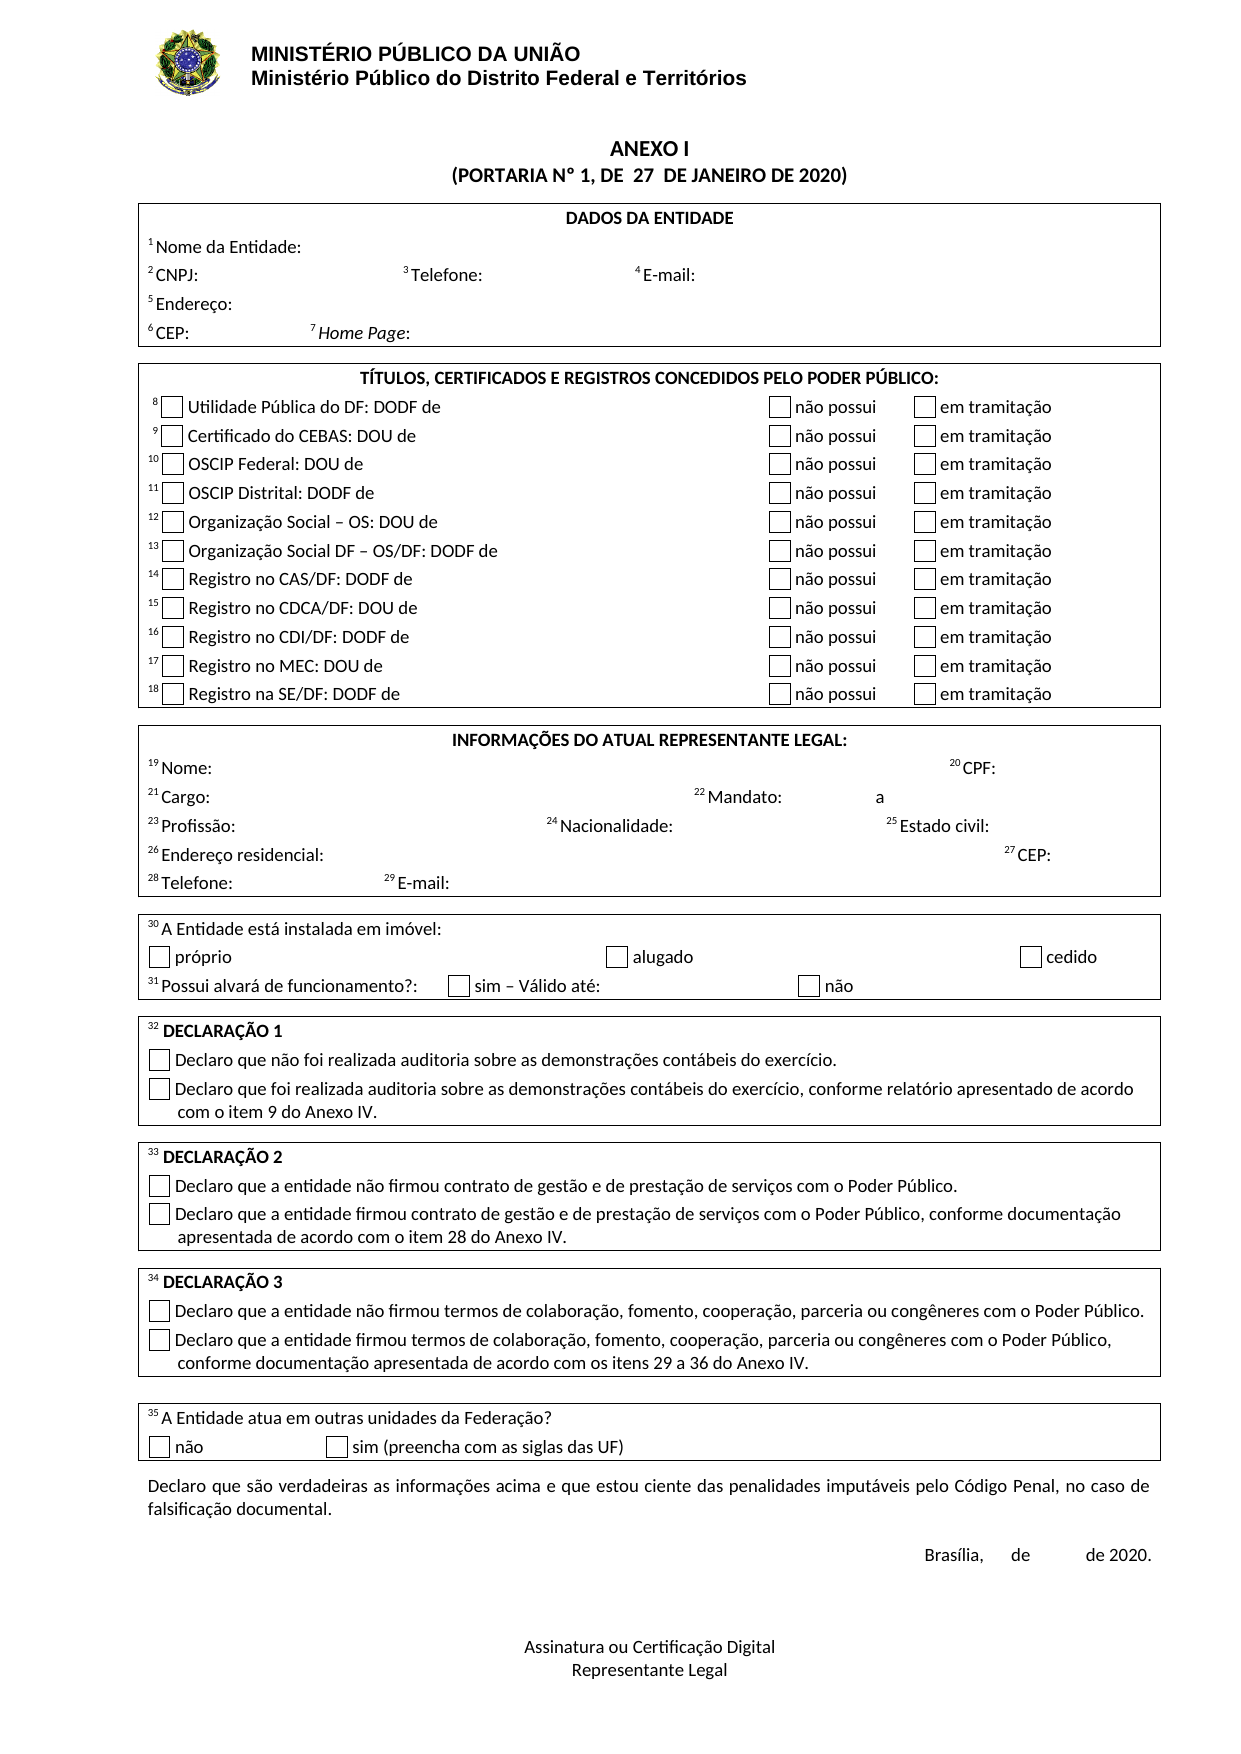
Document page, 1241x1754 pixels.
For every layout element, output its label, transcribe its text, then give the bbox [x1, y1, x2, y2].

text 18 Registro na SE/DF: DODF de não possui em tramitação [139, 679, 1160, 707]
text DADOS DA ENTIDADE [139, 204, 1160, 229]
text 12 Organização Social – OS: DOU de não possui em tramitação [139, 507, 1160, 533]
text 9 Certificado do CEBAS: DOU de não possui em tramitação [139, 421, 1160, 447]
text INFORMAÇÕES DO ATUAL REPRESENTANTE LEGAL: [139, 726, 1160, 751]
text ANEXO I [148, 134, 1152, 162]
text 6 CEP: 7 Home Page: [139, 318, 1160, 346]
text 26 Endereço residencial: 27 CEP: [139, 839, 1160, 866]
text Declaro que a entidade firmou contrato de gestão e de prestação de serviços com o Poder Público, conforme documentação apresentada de acordo com o item 28 do Anexo IV. [139, 1199, 1160, 1250]
text 34 DECLARAÇÃO 3 [139, 1269, 1160, 1293]
text Assinatura ou Certificação Digital [148, 1635, 1152, 1658]
text 16 Registro no CDI/DF: DODF de não possui em tramitação [139, 622, 1160, 648]
text 19 Nome: 20 CPF: [139, 753, 1160, 779]
text 35 A Entidade atua em outras unidades da Federação? [139, 1404, 1160, 1429]
text 14 Registro no CAS/DF: DODF de não possui em tramitação [139, 564, 1160, 590]
text (PORTARIA Nº 1, DE 27 DE JANEIRO DE 2020) [148, 162, 1152, 187]
text 17 Registro no MEC: DOU de não possui em tramitação [139, 651, 1160, 677]
text Declaro que a entidade firmou termos de colaboração, fomento, cooperação, parceria ou congêneres com o Poder Público, conforme documentação apresentada de acordo com os itens 29 a 36 do Anexo IV. [139, 1325, 1160, 1376]
text 2 CNPJ: 3 Telefone: 4 E-mail: [139, 260, 1160, 286]
picture [155, 29, 221, 96]
text Representante Legal [148, 1658, 1152, 1681]
text Brasília, de de 2020. [148, 1543, 1152, 1566]
text 30 A Entidade está instalada em imóvel: [139, 915, 1160, 939]
text 28 Telefone: 29 E-mail: [139, 868, 1160, 896]
text 10 OSCIP Federal: DOU de não possui em tramitação [139, 449, 1160, 475]
text 1 Nome da Entidade: [139, 232, 1160, 258]
text Declaro que são verdadeiras as informações acima e que estou ciente das penalidades imputáveis pelo Código Penal, no caso de falsificação documental. [148, 1474, 1152, 1520]
text 5 Endereço: [139, 289, 1160, 315]
text Declaro que a entidade não firmou termos de colaboração, fomento, cooperação, parceria ou congêneres com o Poder Público. [139, 1296, 1160, 1322]
text Declaro que não foi realizada auditoria sobre as demonstrações contábeis do exercício. [139, 1045, 1160, 1071]
text próprio alugado cedido [139, 942, 1160, 968]
text não sim (preencha com as siglas das UF) [139, 1432, 1160, 1460]
text 15 Registro no CDCA/DF: DOU de não possui em tramitação [139, 593, 1160, 619]
text 32 DECLARAÇÃO 1 [139, 1017, 1160, 1042]
text 31 Possui alvará de funcionamento?: sim – Válido até: não [139, 971, 1160, 999]
text 21 Cargo: 22 Mandato: a [139, 782, 1160, 808]
text 11 OSCIP Distrital: DODF de não possui em tramitação [139, 478, 1160, 504]
text 8 Utilidade Pública do DF: DODF de não possui em tramitação [139, 392, 1160, 418]
text Declaro que a entidade não firmou contrato de gestão e de prestação de serviços com o Poder Público. [139, 1171, 1160, 1197]
text TÍTULOS, CERTIFICADOS E REGISTROS CONCEDIDOS PELO PODER PÚBLICO: [139, 364, 1160, 389]
text 33 DECLARAÇÃO 2 [139, 1143, 1160, 1168]
text 13 Organização Social DF – OS/DF: DODF de não possui em tramitação [139, 536, 1160, 562]
text Declaro que foi realizada auditoria sobre as demonstrações contábeis do exercício, conforme relatório apresentado de acordo com o item 9 do Anexo IV. [139, 1074, 1160, 1125]
text 23 Profissão: 24 Nacionalidade: 25 Estado civil: [139, 811, 1160, 837]
